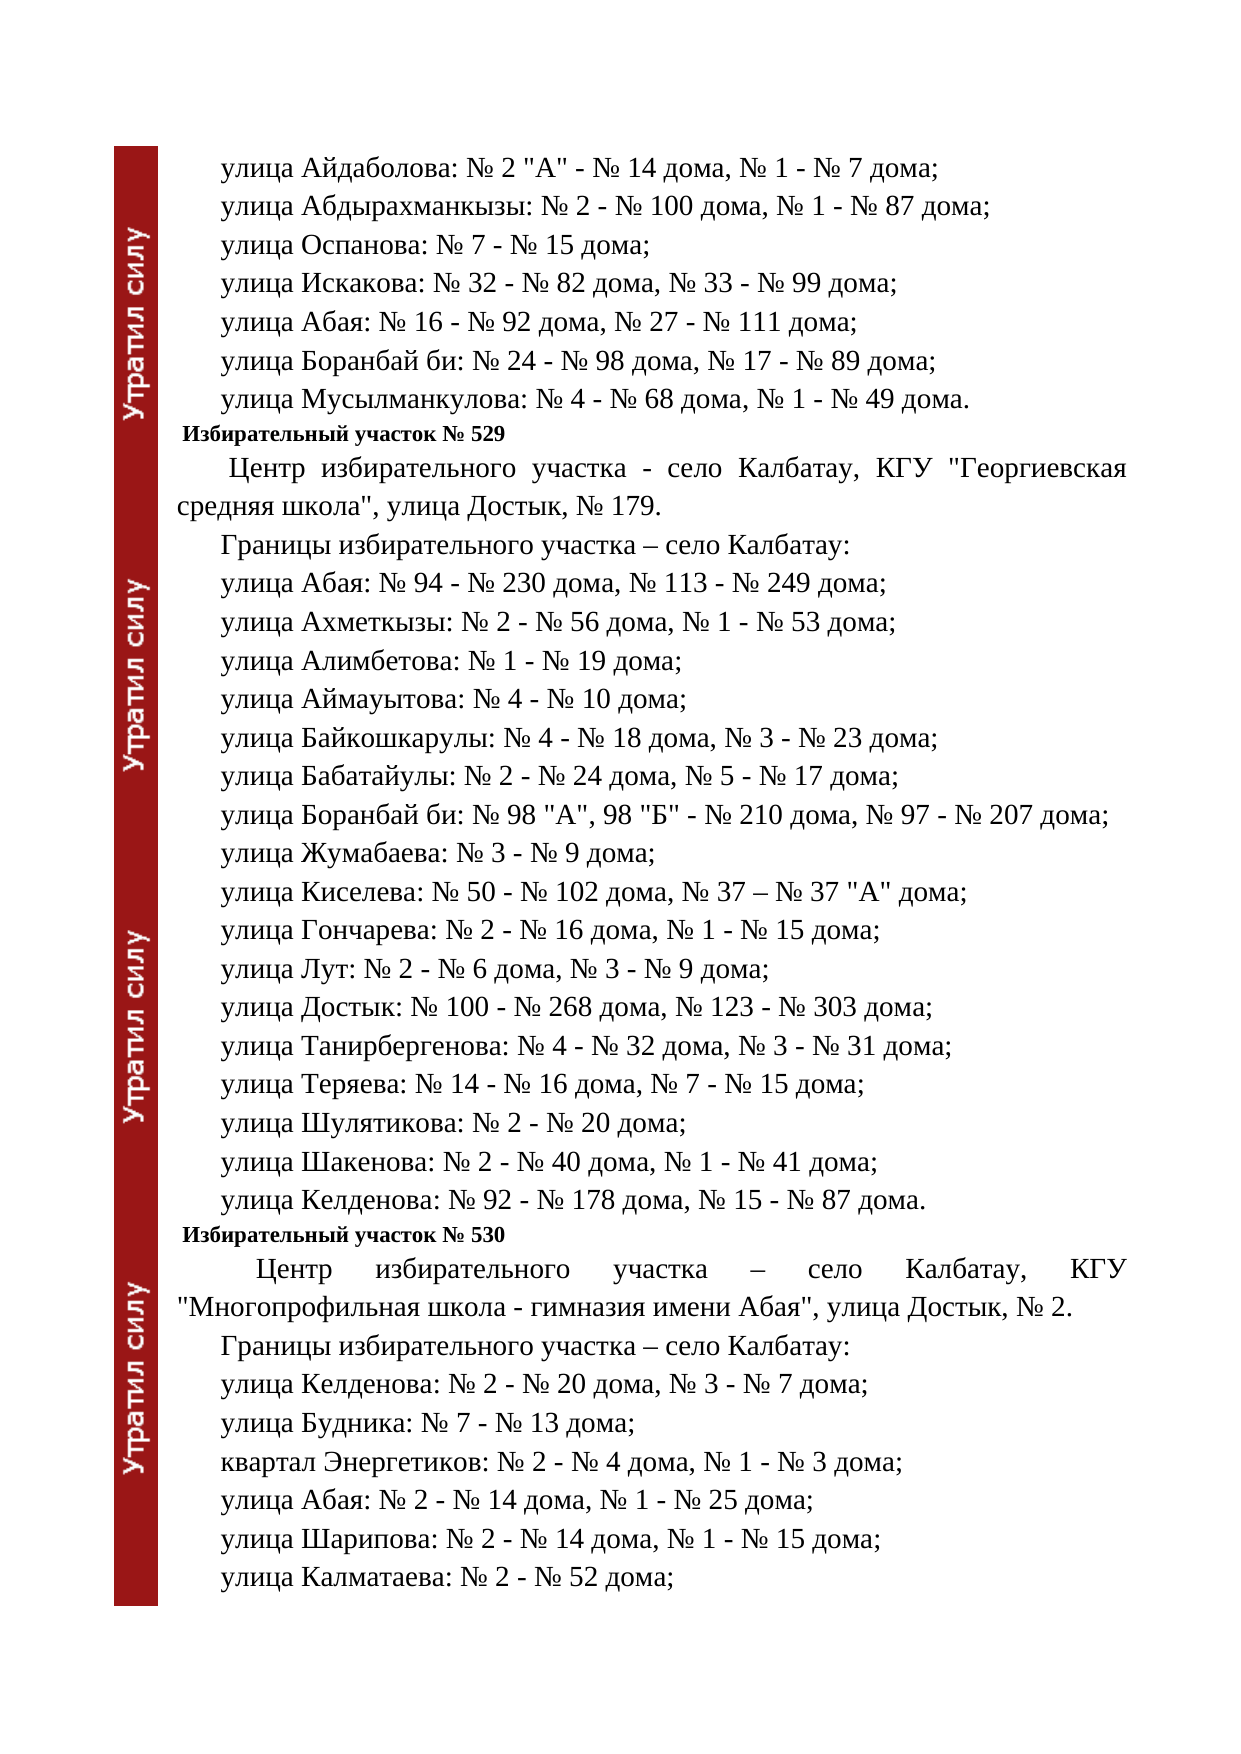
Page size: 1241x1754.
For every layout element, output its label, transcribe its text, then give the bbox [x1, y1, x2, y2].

text улица Абая: № 2 - № 14 дома, № 1 - № 25 дома; [112, 1482, 1128, 1516]
picture [114, 676, 158, 681]
picture [114, 299, 158, 304]
picture [114, 446, 158, 450]
text Избирательный участок № 530 [112, 1221, 1128, 1247]
picture [114, 1477, 158, 1482]
picture [114, 183, 158, 188]
text улица Калматаева: № 2 - № 52 дома; [112, 1559, 1128, 1593]
text улица Келденова: № 2 - № 20 дома, № 3 - № 7 дома; [112, 1367, 1128, 1400]
text улица Абая: № 94 - № 230 дома, № 113 - № 249 дома; [112, 566, 1128, 599]
picture [114, 415, 158, 420]
text улица Достык: № 100 - № 268 дома, № 123 - № 303 дома; [112, 989, 1128, 1023]
picture [114, 869, 158, 874]
picture [114, 984, 158, 989]
picture [114, 522, 158, 527]
picture [114, 1062, 158, 1067]
picture [114, 1247, 158, 1251]
picture [114, 1362, 158, 1367]
text улица Шакенова: № 2 - № 40 дома, № 1 - № 41 дома; [112, 1144, 1128, 1177]
picture [114, 1177, 158, 1182]
text улица Теряева: № 14 - № 16 дома, № 7 - № 15 дома; [112, 1067, 1128, 1100]
picture [114, 1216, 158, 1221]
picture [114, 1139, 158, 1144]
text улица Жумабаева: № 3 - № 9 дома; [112, 835, 1128, 869]
text улица Мусылманкулова: № 4 - № 68 дома, № 1 - № 49 дома. [112, 381, 1128, 415]
text улица Келденова: № 92 - № 178 дома, № 15 - № 87 дома. [112, 1182, 1128, 1216]
text улица Ахметкызы: № 2 - № 56 дома, № 1 - № 53 дома; [112, 604, 1128, 638]
text улица Танирбергенова: № 4 - № 32 дома, № 3 - № 31 дома; [112, 1028, 1128, 1062]
text улица Лут: № 2 - № 6 дома, № 3 - № 9 дома; [112, 951, 1128, 984]
text улица Боранбай би: № 24 - № 98 дома, № 17 - № 89 дома; [112, 343, 1128, 376]
text Границы избирательного участка – село Калбатау: [112, 527, 1128, 561]
text улица Искакова: № 32 - № 82 дома, № 33 - № 99 дома; [112, 266, 1128, 299]
text улица Оспанова: № 7 - № 15 дома; [112, 227, 1128, 261]
picture [114, 792, 158, 797]
text Избирательный участок № 529 [112, 420, 1128, 446]
picture [114, 599, 158, 604]
text улица Абая: № 16 - № 92 дома, № 27 - № 111 дома; [112, 304, 1128, 338]
picture [114, 261, 158, 266]
picture [114, 1593, 158, 1606]
text улица Будника: № 7 - № 13 дома; [112, 1405, 1128, 1439]
picture [114, 907, 158, 912]
text улица Гончарева: № 2 - № 16 дома, № 1 - № 15 дома; [112, 912, 1128, 946]
text Центр избирательного участка - село Калбатау, КГУ "Георгиевская средняя школа", улица Достык, № 179. [112, 450, 1128, 522]
picture [114, 338, 158, 343]
text улица Бабатайулы: № 2 - № 24 дома, № 5 - № 17 дома; [112, 758, 1128, 792]
picture [114, 946, 158, 951]
picture [114, 1516, 158, 1521]
text Центр избирательного участка – село Калбатау, КГУ "Многопрофильная школа - гимназия имени Абая", улица Достык, № 2. [112, 1251, 1128, 1323]
text улица Байкошкарулы: № 4 - № 18 дома, № 3 - № 23 дома; [112, 720, 1128, 753]
text улица Шулятикова: № 2 - № 20 дома; [112, 1105, 1128, 1139]
picture [114, 1439, 158, 1444]
picture [114, 1100, 158, 1105]
text Границы избирательного участка – село Калбатау: [112, 1328, 1128, 1362]
picture [114, 753, 158, 758]
picture [114, 715, 158, 720]
text улица Киселева: № 50 - № 102 дома, № 37 – № 37 "А" дома; [112, 874, 1128, 907]
picture [114, 222, 158, 227]
picture [114, 1323, 158, 1328]
text улица Боранбай би: № 98 "А", 98 "Б" - № 210 дома, № 97 - № 207 дома; [112, 797, 1128, 830]
picture [114, 561, 158, 566]
text улица Алимбетова: № 1 - № 19 дома; [112, 643, 1128, 676]
text улица Айдаболова: № 2 "А" - № 14 дома, № 1 - № 7 дома; [112, 150, 1128, 183]
picture [114, 376, 158, 381]
text улица Абдырахманкызы: № 2 - № 100 дома, № 1 - № 87 дома; [112, 188, 1128, 222]
picture [114, 1554, 158, 1559]
picture [114, 830, 158, 835]
picture [114, 146, 158, 150]
picture [114, 638, 158, 643]
picture [114, 1023, 158, 1028]
text улица Шарипова: № 2 - № 14 дома, № 1 - № 15 дома; [112, 1521, 1128, 1554]
text улица Аймауытова: № 4 - № 10 дома; [112, 681, 1128, 715]
picture [114, 1400, 158, 1405]
text квартал Энергетиков: № 2 - № 4 дома, № 1 - № 3 дома; [112, 1444, 1128, 1477]
